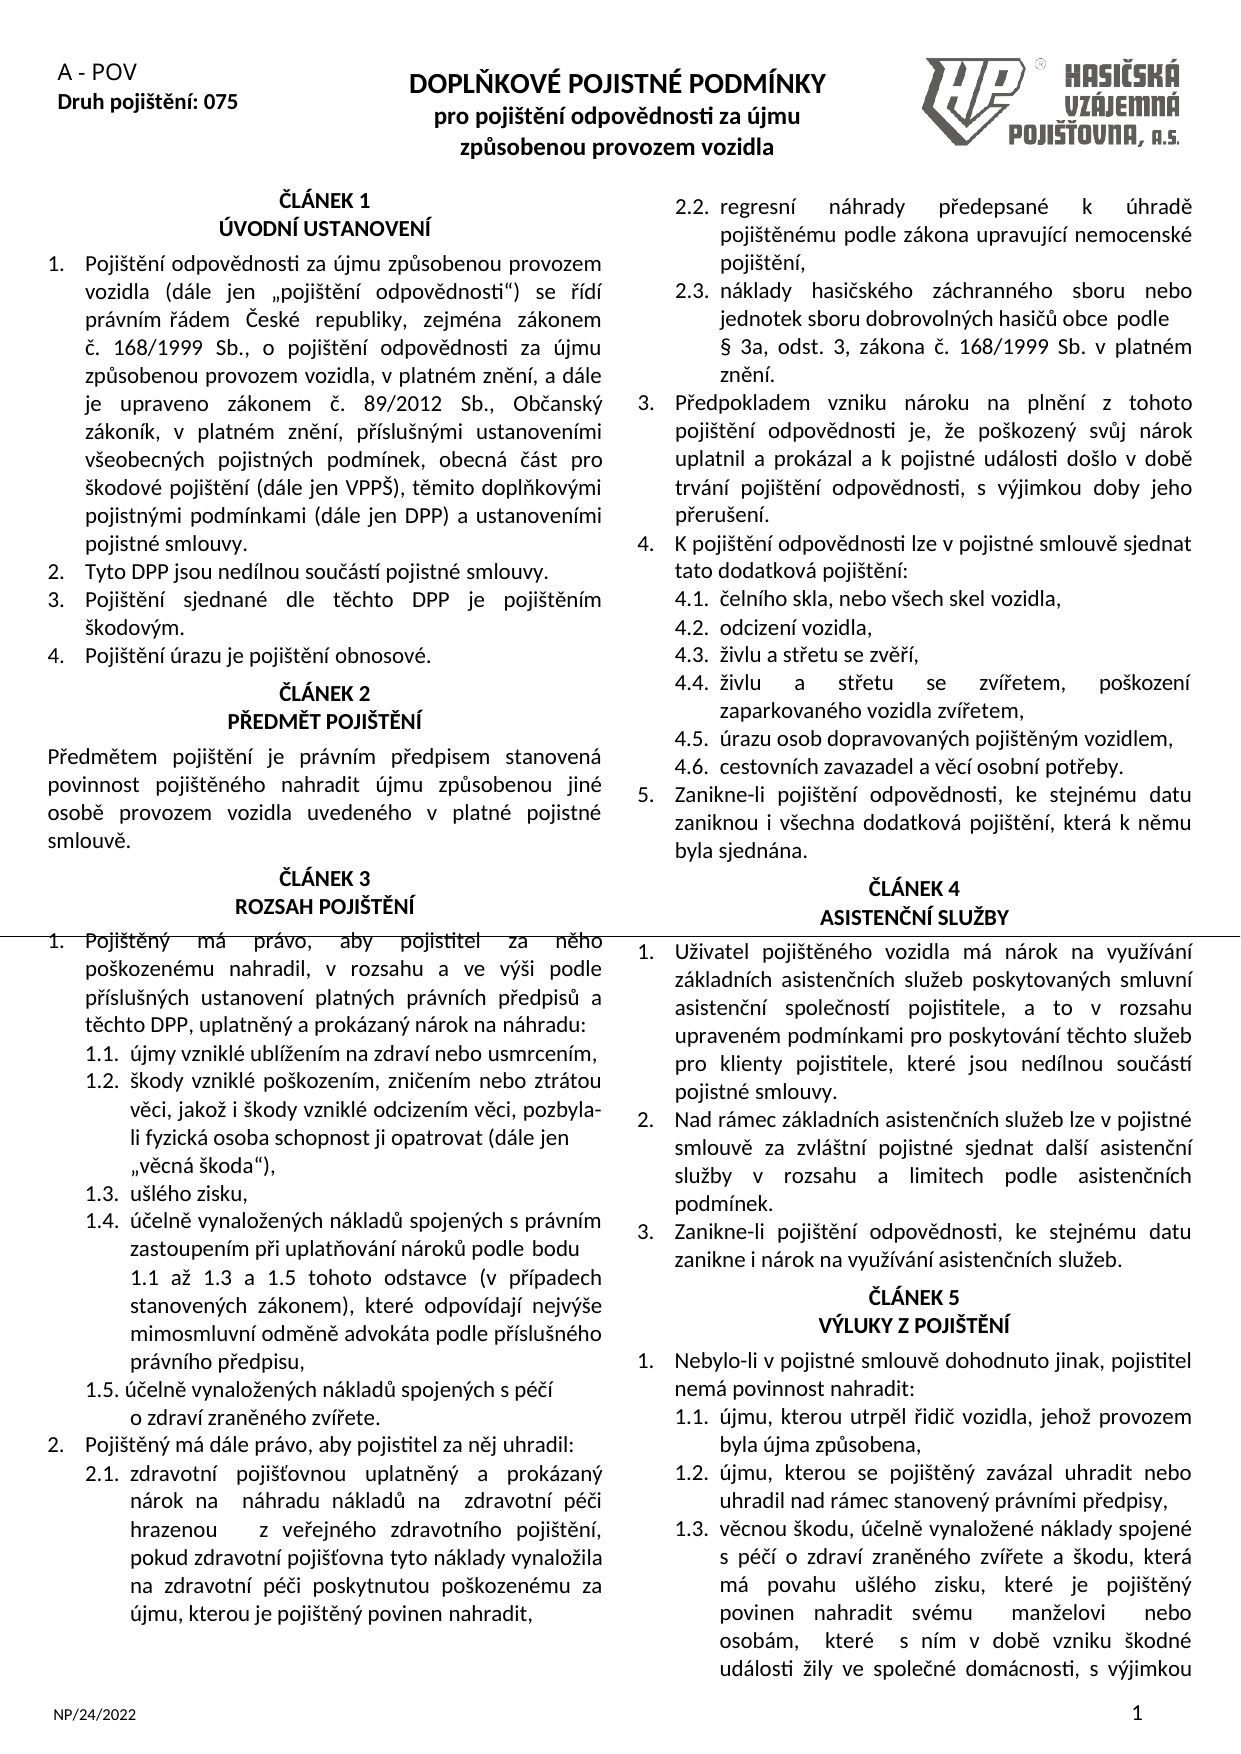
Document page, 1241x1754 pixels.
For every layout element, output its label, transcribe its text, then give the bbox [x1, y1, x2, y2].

list Zanikne-li pojištění odpovědnosti, ke stejnému datu zanikne i nárok na využívání asistenčních služeb. [637, 1217, 1193, 1273]
list živlu a střetu se zvířetem, poškození zaparkovaného vozidla zvířetem, [674, 668, 1193, 724]
list Pojištění sjednané dle těchto DPP je pojištěním škodovým. [47, 585, 603, 641]
list Nad rámec základních asistenčních služeb lze v pojistné smlouvě za zvláštní pojistné sjednat další asistenční služby v rozsahu a limitech podle asistenčních podmínek. [637, 1105, 1193, 1217]
list náklady hasičského záchranného sboru nebo jednotek sboru dobrovolných hasičů obce podle [675, 276, 1193, 332]
list odcizení vozidla, [674, 613, 1218, 641]
text A - POV [57, 56, 243, 87]
list zdravotní pojišťovnou uplatněný a prokázaný nárok na náhradu nákladů na zdravotní péči hrazenou z veřejného zdravotního pojištění, pokud zdravotní pojišťovna tyto náklady vynaložila na zdravotní péči poskytnutou poškozenému za újmu, kterou je pojištěný povinen nahradit, [85, 1459, 602, 1627]
list škody vzniklé poškozením, zničením nebo ztrátou věci, jakož i škody vzniklé odcizením věci, pozbyla- li fyzická osoba schopnost ji opatrovat (dále jen [85, 1067, 602, 1151]
list Předpokladem vzniku nároku na plnění z tohoto pojištění odpovědnosti je, že poškozený svůj nárok uplatnil a prokázal a k pojistné události došlo v době trvání pojištění odpovědnosti, s výjimkou doby jeho přerušení. [637, 388, 1193, 529]
list Tyto DPP jsou nedílnou součástí pojistné smlouvy. [47, 557, 607, 585]
list Uživatel pojištěného vozidla má nárok na využívání základních asistenčních služeb poskytovaných smluvní asistenční společností pojistitele, a to v rozsahu upraveném podmínkami pro poskytování těchto služeb pro klienty pojistitele, které jsou nedílnou součástí pojistné smlouvy. [637, 937, 1193, 1105]
list K pojištění odpovědnosti lze v pojistné smlouvě sjednat tato dodatková pojištění: [637, 529, 1193, 585]
text ČLÁNEK 1 ÚVODNÍ USTANOVENÍ [218, 186, 433, 242]
list úrazu osob dopravovaných pojištěným vozidlem, [674, 724, 1218, 752]
list Pojištění odpovědnosti za újmu způsobenou provozem vozidla (dále jen „pojištění odpovědnosti“) se řídí právním řádem České republiky, zejména zákonem č. 168/1999 Sb., o pojištění odpovědnosti za újmu způsobenou provozem vozidla, v platném znění, a dále je upraveno zákonem č. 89/2012 Sb., Občanský zákoník, v platném znění, příslušnými ustanoveními všeobecných pojistných podmínek, obecná část pro škodové pojištění (dále jen VPPŠ), těmito doplňkovými pojistnými podmínkami (dále jen DPP) a ustanoveními pojistné smlouvy. [47, 249, 603, 557]
list Pojištěný má dále právo, aby pojistitel za něj uhradil: [47, 1431, 607, 1458]
list čelního skla, nebo všech skel vozidla, [674, 585, 1218, 612]
text o zdraví zraněného zvířete. [130, 1403, 607, 1431]
list účelně vynaložených nákladů spojených s právním zastoupením při uplatňování nároků podle bodu [85, 1207, 602, 1263]
text ČLÁNEK 3 ROZSAH POJIŠTĚNÍ [235, 864, 417, 920]
text DOPLŇKOVÉ POJISTNÉ PODMÍNKY [407, 65, 828, 100]
list živlu a střetu se zvěří, [674, 641, 1218, 668]
text pro pojištění odpovědnosti za újmu způsobenou provozem vozidla [407, 100, 828, 161]
list újmy vzniklé ublížením na zdraví nebo usmrcením, [84, 1039, 607, 1067]
list újmu, kterou se pojištěný zavázal uhradit nebo uhradil nad rámec stanovený právními předpisy, [674, 1458, 1193, 1514]
list regresní náhrady předepsané k úhradě pojištěnému podle zákona upravující nemocenské pojištění, [675, 192, 1193, 276]
text 1.5. účelně vynaložených nákladů spojených s péčí [85, 1375, 607, 1403]
list Pojištěný má právo, aby pojistitel za něho poškozenému nahradil, v rozsahu a ve výši podle příslušných ustanovení platných právních předpisů a těchto DPP, uplatněný a prokázaný nárok na náhradu: [47, 937, 603, 1039]
list Pojištění úrazu je pojištění obnosové. [47, 641, 607, 669]
text ČLÁNEK 5 VÝLUKY Z POJIŠTĚNÍ [818, 1283, 1012, 1339]
list Nebylo-li v pojistné smlouvě dohodnuto jinak, pojistitel nemá povinnost nahradit: [637, 1346, 1193, 1402]
list ušlého zisku, [84, 1179, 607, 1207]
text „věcná škoda“), [130, 1151, 607, 1179]
text 1.1 až 1.3 a 1.5 tohoto odstavce (v případech stanovených zákonem), které odpovídají nejvýše mimosmluvní odměně advokáta podle příslušného právního předpisu, [130, 1263, 603, 1375]
text ČLÁNEK 4 ASISTENČNÍ SLUŽBY [820, 874, 1011, 931]
text § 3a, odst. 3, zákona č. 168/1999 Sb. v platném znění. [720, 332, 1193, 388]
list újmu, kterou utrpěl řidič vozidla, jehož provozem byla újma způsobena, [674, 1402, 1193, 1458]
list cestovních zavazadel a věcí osobní potřeby. [674, 752, 1218, 780]
text Předmětem pojištění je právním předpisem stanovená povinnost pojištěného nahradit újmu způsobenou jiné osobě provozem vozidla uvedeného v platné pojistné smlouvě. [47, 742, 603, 854]
text Druh pojištění: 075 [57, 87, 243, 115]
list Zanikne-li pojištění odpovědnosti, ke stejnému datu zaniknou i všechna dodatková pojištění, která k němu byla sjednána. [637, 780, 1193, 864]
picture [921, 58, 1180, 147]
text ČLÁNEK 2 PŘEDMĚT POJIŠTĚNÍ [227, 679, 424, 735]
